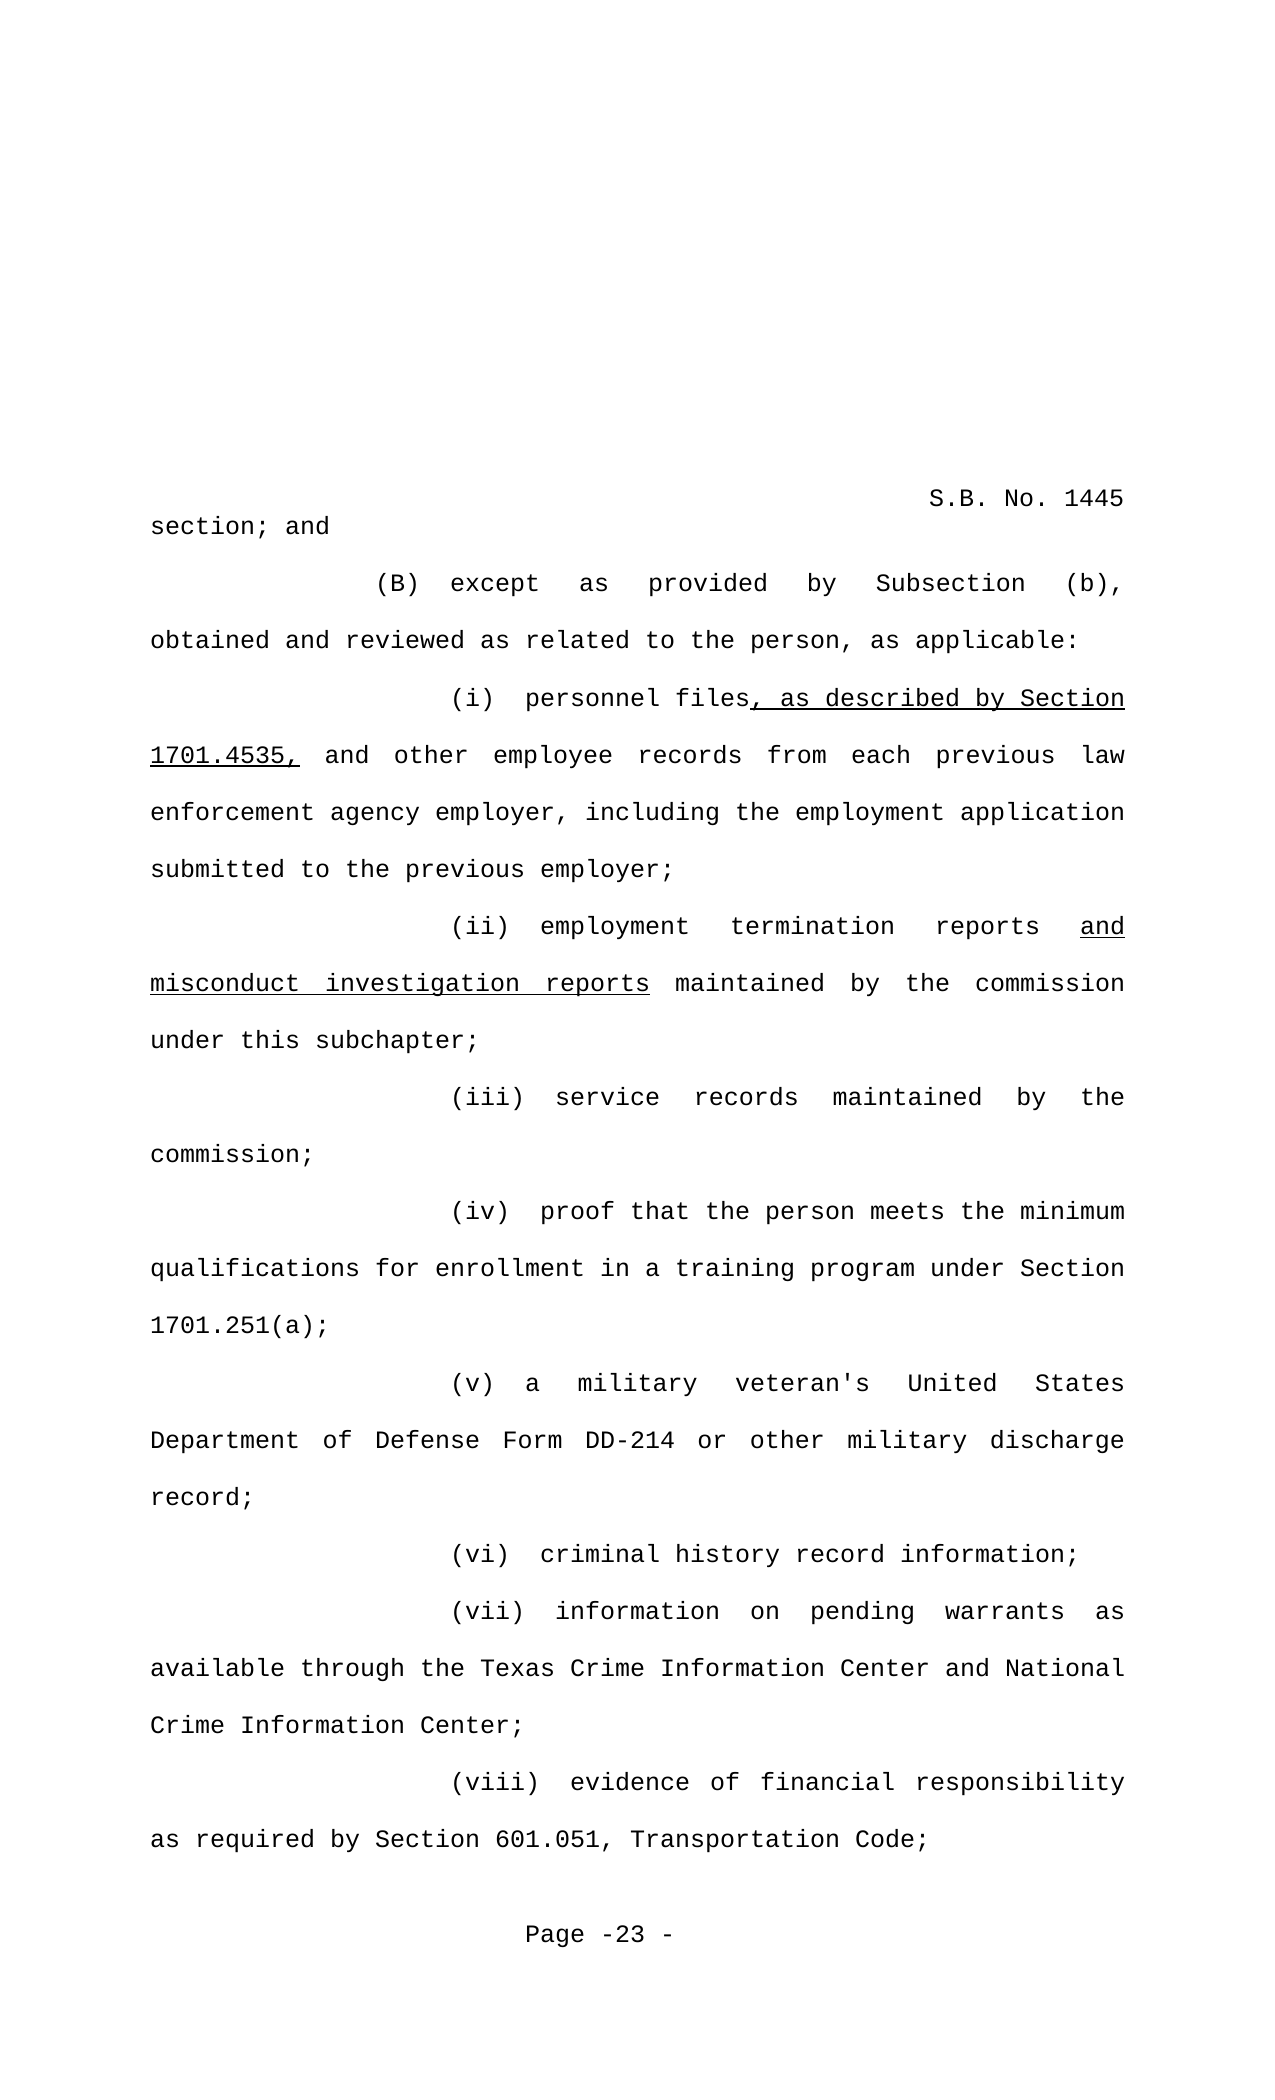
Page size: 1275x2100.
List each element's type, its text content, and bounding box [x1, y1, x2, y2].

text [150, 514, 1125, 542]
text (iv) proof that the person meets the minimum qualifications for enrollment in a training program under Section 1701.251(a); [150, 1199, 1125, 1341]
text (iii) service records maintained by the commission; [150, 1084, 1125, 1170]
text (ii) employment termination reports and misconduct investigation reports maintained by the commission under this subchapter; [150, 913, 1125, 1056]
text (i) personnel files, as described by Section 1701.4535, and other employee records from each previous law enforcement agency employer, including the employment application submitted to the previous employer; [150, 685, 1125, 885]
text (v) a military veteran's United States Department of Defense Form DD-214 or other military discharge record; [150, 1370, 1125, 1513]
text (viii) evidence of financial responsibility as required by Section 601.051, Transportation Code; [150, 1769, 1125, 1855]
text (vi) criminal history record information; [150, 1541, 1125, 1570]
text (vii) information on pending warrants as available through the Texas Crime Information Center and National Crime Information Center; [150, 1598, 1125, 1741]
text (B) except as provided by Subsection (b), obtained and reviewed as related to the person, as applicable: [150, 571, 1125, 656]
